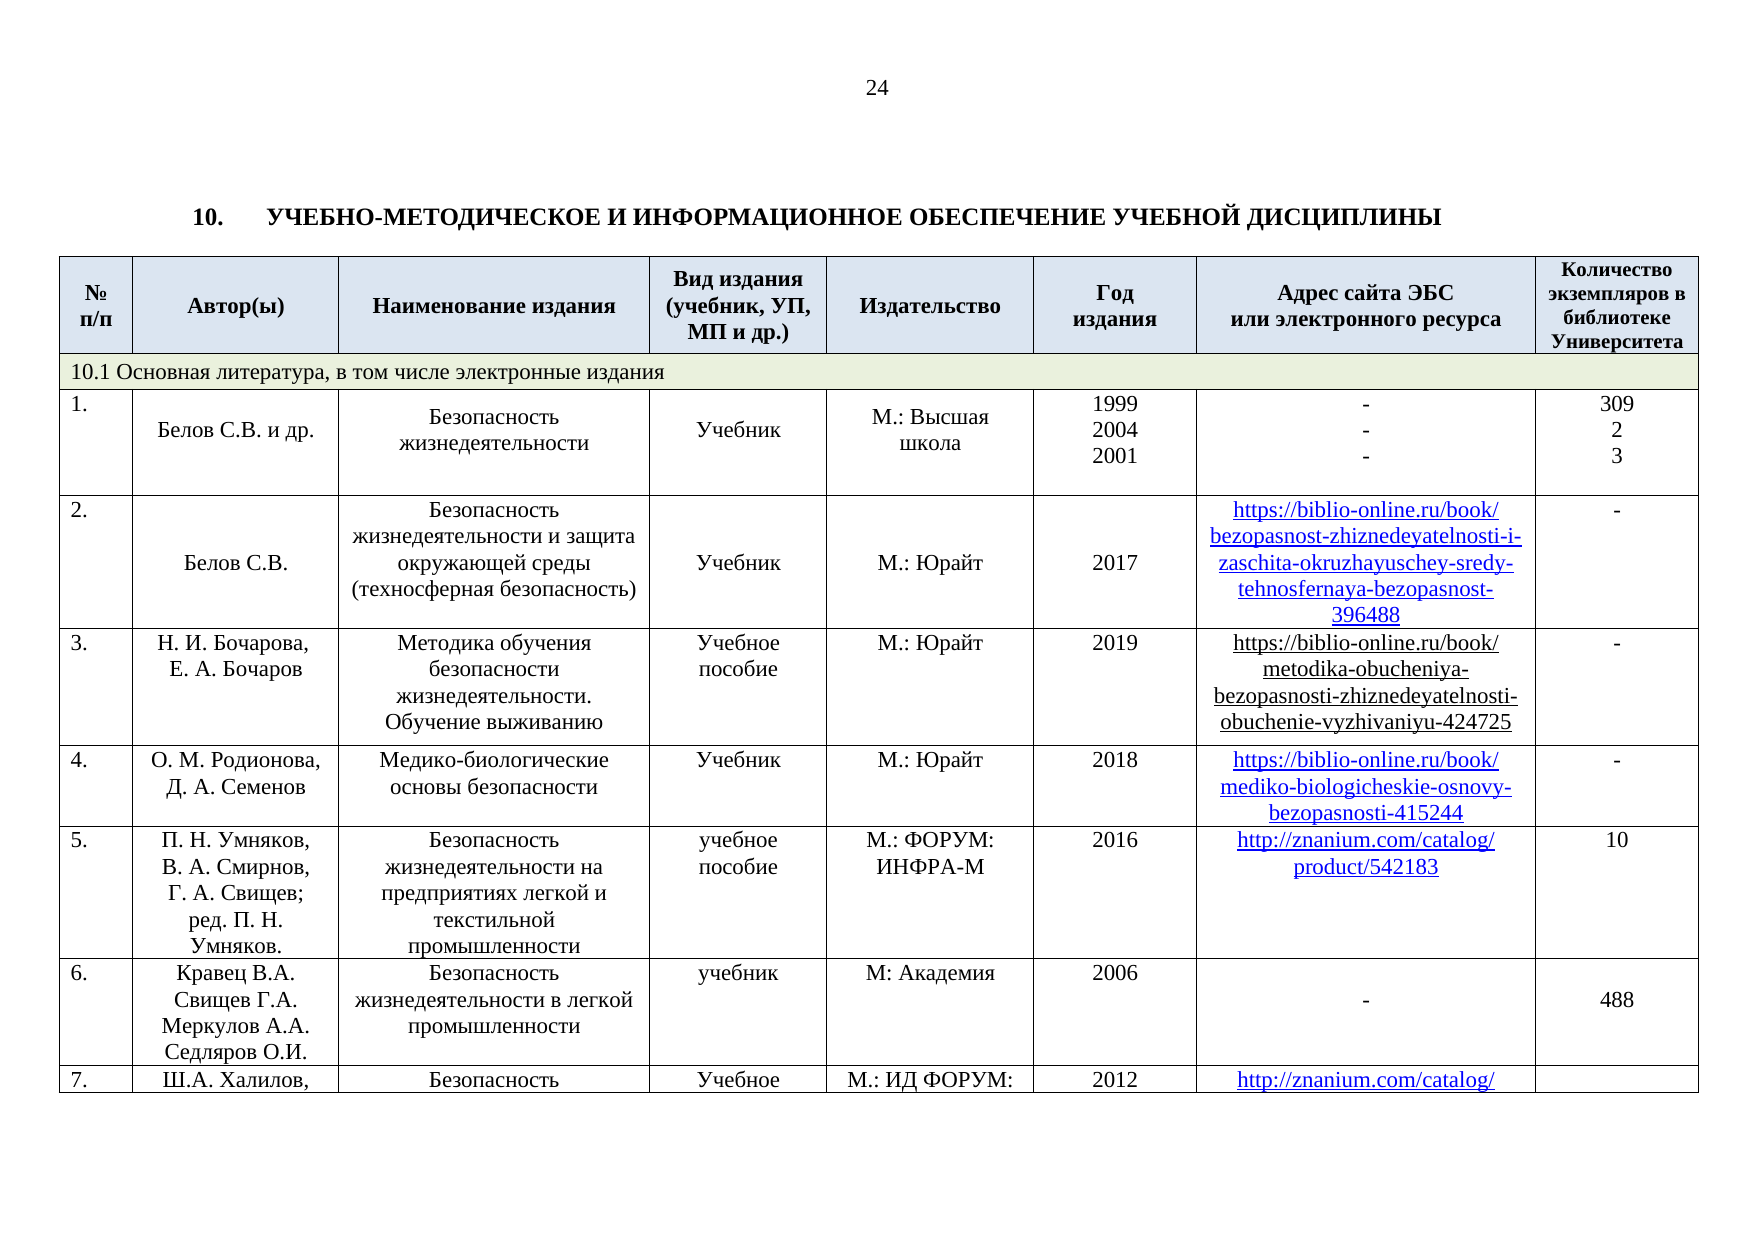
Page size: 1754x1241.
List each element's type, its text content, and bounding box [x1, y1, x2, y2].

table_header Наименование издания [339, 257, 649, 353]
table_header № п/п [60, 257, 132, 353]
table_cell 5. [60, 827, 132, 958]
table_cell 1. [60, 390, 132, 495]
table_cell Безопасность жизнедеятельности в легкой промышленности [339, 959, 649, 1065]
table_cell https://biblio-online.ru/book/metodika-obucheniya-bezopasnosti-zhiznedeyatelnosti-obuchenie-vyzhivaniyu-424725 [1197, 629, 1535, 745]
table_cell Учебное пособие [650, 629, 826, 745]
table_cell 309 2 3 [1536, 390, 1698, 495]
table_cell 1999 2004 2001 [1034, 390, 1196, 495]
table_cell М.: ФОРУМ: ИНФРА-М [827, 827, 1033, 958]
table_cell Кравец В.А. Свищев Г.А. Меркулов А.А. Седляров О.И. [133, 959, 338, 1065]
table_cell Учебник [650, 746, 826, 826]
table_header Вид издания (учебник, УП, МП и др.) [650, 257, 826, 353]
table_cell Учебник [650, 496, 826, 628]
table_cell Учебник [650, 390, 826, 495]
table_cell http://znanium.com/catalog/product/542183 [1197, 827, 1535, 958]
table_cell 2012 [1034, 1066, 1196, 1092]
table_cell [133, 1066, 338, 1092]
table_cell учебник [650, 959, 826, 1065]
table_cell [339, 1066, 649, 1092]
table_cell - [1536, 746, 1698, 826]
table_cell 2019 [1034, 629, 1196, 745]
table_cell 4. [60, 746, 132, 826]
table_cell Безопасность жизнедеятельности и защита окружающей среды (техносферная безопасность) [339, 496, 649, 628]
table_cell 7. [60, 1066, 132, 1092]
table_cell Медико-биологические основы безопасности [339, 746, 649, 826]
table_cell П. Н. Умняков, В. А. Смирнов, Г. А. Свищев; ред. П. Н. Умняков. [133, 827, 338, 958]
table_header Количество экземпляров в библиотеке Университета [1536, 257, 1698, 353]
table_cell 2017 [1034, 496, 1196, 628]
table_cell Безопасность жизнедеятельности [339, 390, 649, 495]
table_cell 10 [1536, 827, 1698, 958]
table_header Год издания [1034, 257, 1196, 353]
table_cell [1197, 1066, 1535, 1092]
table_header Адрес сайта ЭБС или электронного ресурса [1197, 257, 1535, 353]
table_cell 2016 [1034, 827, 1196, 958]
table_cell - - - [1197, 390, 1535, 495]
table_cell Белов С.В. [133, 496, 338, 628]
table_cell https://biblio-online.ru/book/mediko-biologicheskie-osnovy-bezopasnosti-415244 [1197, 746, 1535, 826]
table_cell Методика обучения безопасности жизнедеятельности. Обучение выживанию [339, 629, 649, 745]
table_cell М.: Юрайт [827, 746, 1033, 826]
table_cell 2018 [1034, 746, 1196, 826]
table_cell Белов С.В. и др. [133, 390, 338, 495]
table_cell О. М. Родионова, Д. А. Семенов [133, 746, 338, 826]
table_header Издательство [827, 257, 1033, 353]
table_cell https://biblio-online.ru/book/bezopasnost-zhiznedeyatelnosti-i-zaschita-okruzhayuschey-sredy-tehnosfernaya-bezopasnost-396488 [1197, 496, 1535, 628]
table_cell М.: Юрайт [827, 496, 1033, 628]
table_cell М: Академия [827, 959, 1033, 1065]
table_cell Учебное пособие [650, 1066, 826, 1092]
table_cell 3. [60, 629, 132, 745]
table_cell Безопасность жизнедеятельности на предприятиях легкой и текстильной промышленности [339, 827, 649, 958]
table_cell 10.1 Основная литература, в том числе электронные издания [60, 354, 1698, 389]
table_cell 6. [60, 959, 132, 1065]
table_cell 488 [1536, 959, 1698, 1065]
subtitle УЧЕБНО-МЕТОДИЧЕСКОЕ И ИНФОРМАЦИОННОЕ ОБЕСПЕЧЕНИЕ УЧЕБНОЙ ДИСЦИПЛИНЫ [192, 202, 1636, 231]
table_header Автор(ы) [133, 257, 338, 353]
table_cell учебное пособие [650, 827, 826, 958]
table_cell - [1197, 959, 1535, 1065]
table_cell 2. [60, 496, 132, 628]
table_cell Н. И. Бочарова, Е. А. Бочаров [133, 629, 338, 745]
table_cell - [1536, 1066, 1698, 1092]
table_cell М.: Юрайт [827, 629, 1033, 745]
table_cell 2006 [1034, 959, 1196, 1065]
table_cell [827, 1066, 1033, 1092]
table_cell - [1536, 629, 1698, 745]
table_cell М.: Высшая школа [827, 390, 1033, 495]
table_cell - [1536, 496, 1698, 628]
